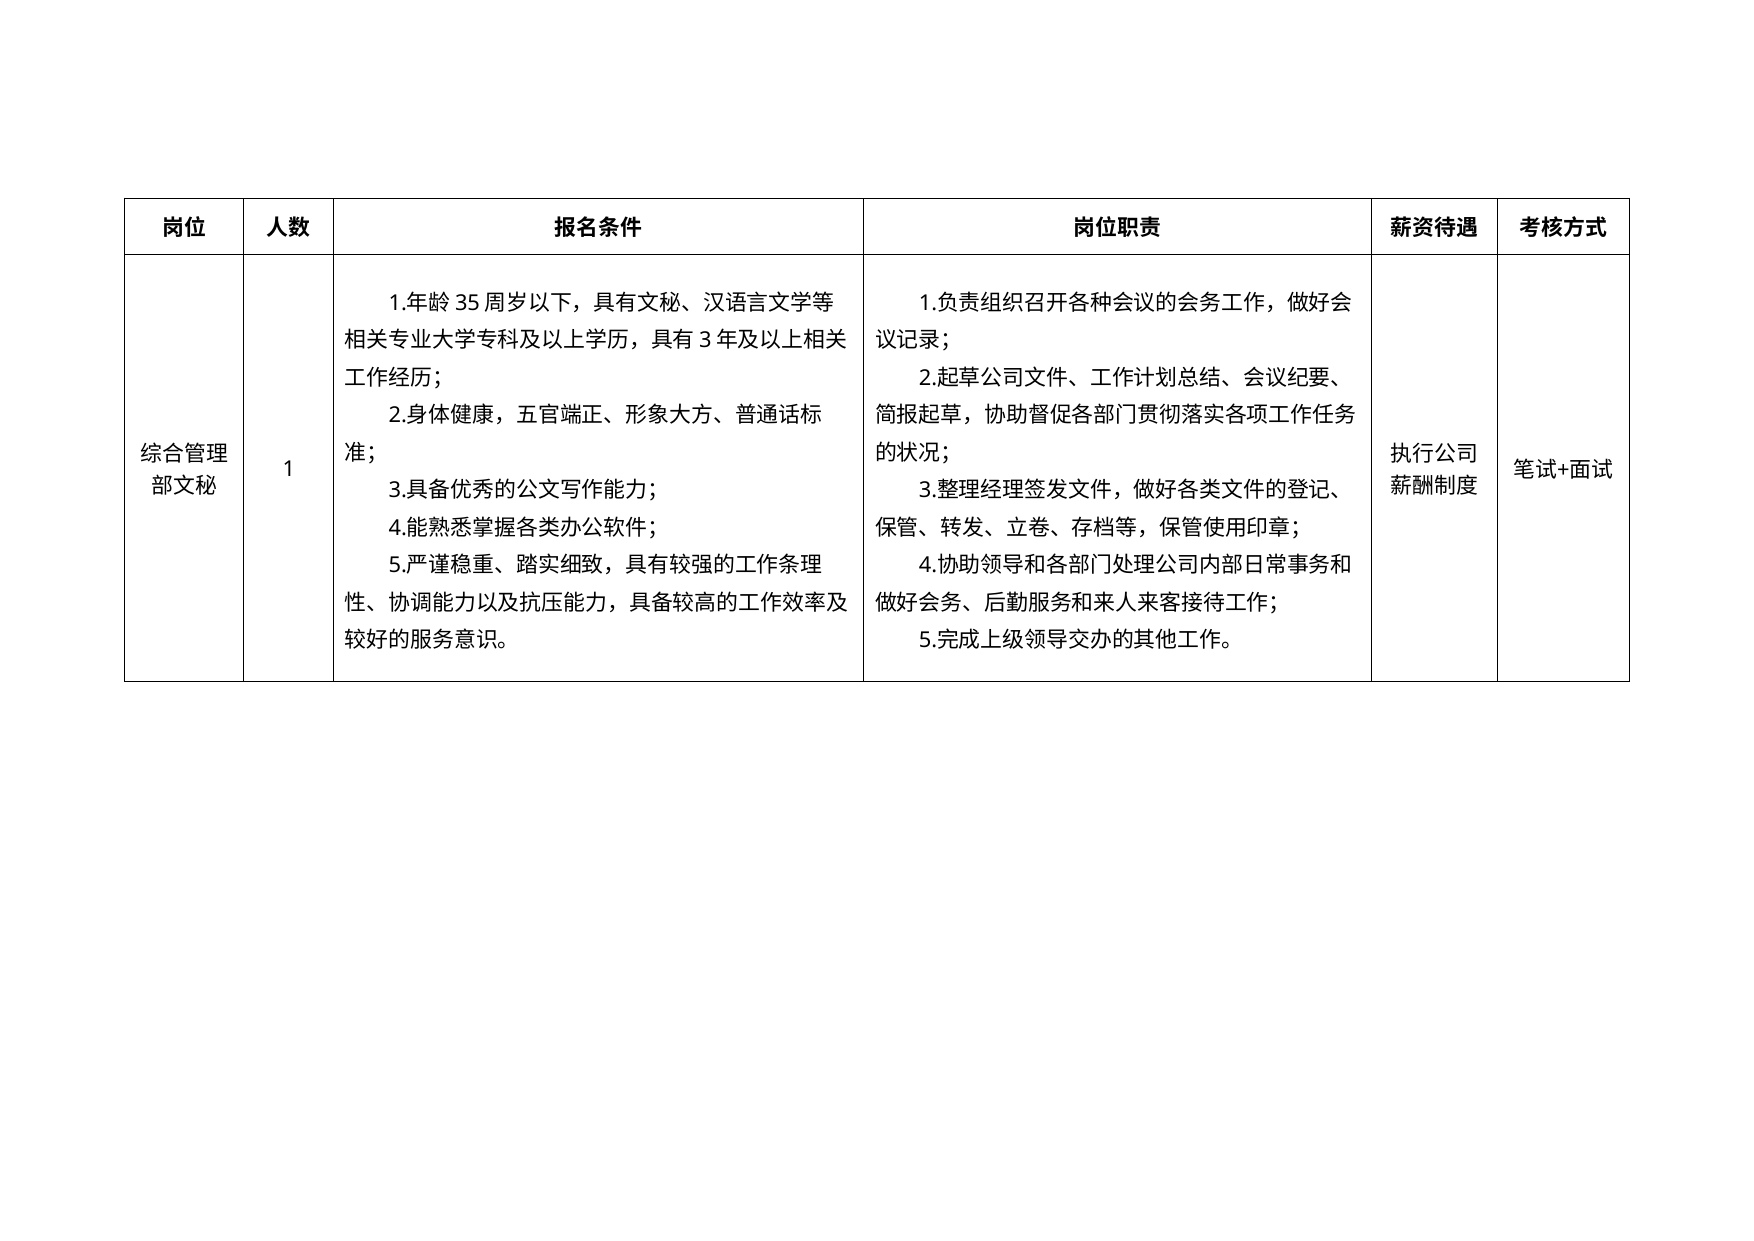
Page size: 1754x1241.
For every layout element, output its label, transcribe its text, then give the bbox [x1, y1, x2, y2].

table_header 薪资待遇 [1372, 199, 1497, 254]
table_header 岗位职责 [864, 199, 1371, 254]
table_cell 笔试+面试 [1498, 255, 1629, 681]
table_cell 1 [244, 255, 333, 681]
table_cell 1.负责组织召开各种会议的会务工作，做好会议记录； 2.起草公司文件、工作计划总结、会议纪要、简报起草，协助督促各部门贯彻落实各项工作任务的状况； 3.整理经理签发文件，做好各类文件的登记、保管、转发、立卷、存档等，保管使用印章； 4.协助领导和各部门处理公司内部日常事务和做好会务、后勤服务和来人来客接待工作； 5.完成上级领导交办的其他工作。 [864, 255, 1371, 681]
table_header 岗位 [125, 199, 243, 254]
table_header 人数 [244, 199, 333, 254]
table_cell 综合管理部文秘 [125, 255, 243, 681]
table_cell 执行公司薪酬制度 [1372, 255, 1497, 681]
table_header 报名条件 [334, 199, 863, 254]
table_cell 1.年龄35周岁以下，具有文秘、汉语言文学等相关专业大学专科及以上学历，具有3年及以上相关工作经历； 2.身体健康，五官端正、形象大方、普通话标准； 3.具备优秀的公文写作能力； 4.能熟悉掌握各类办公软件； 5.严谨稳重、踏实细致，具有较强的工作条理性、协调能力以及抗压能力，具备较高的工作效率及较好的服务意识。 [334, 255, 863, 681]
table_header 考核方式 [1498, 199, 1629, 254]
